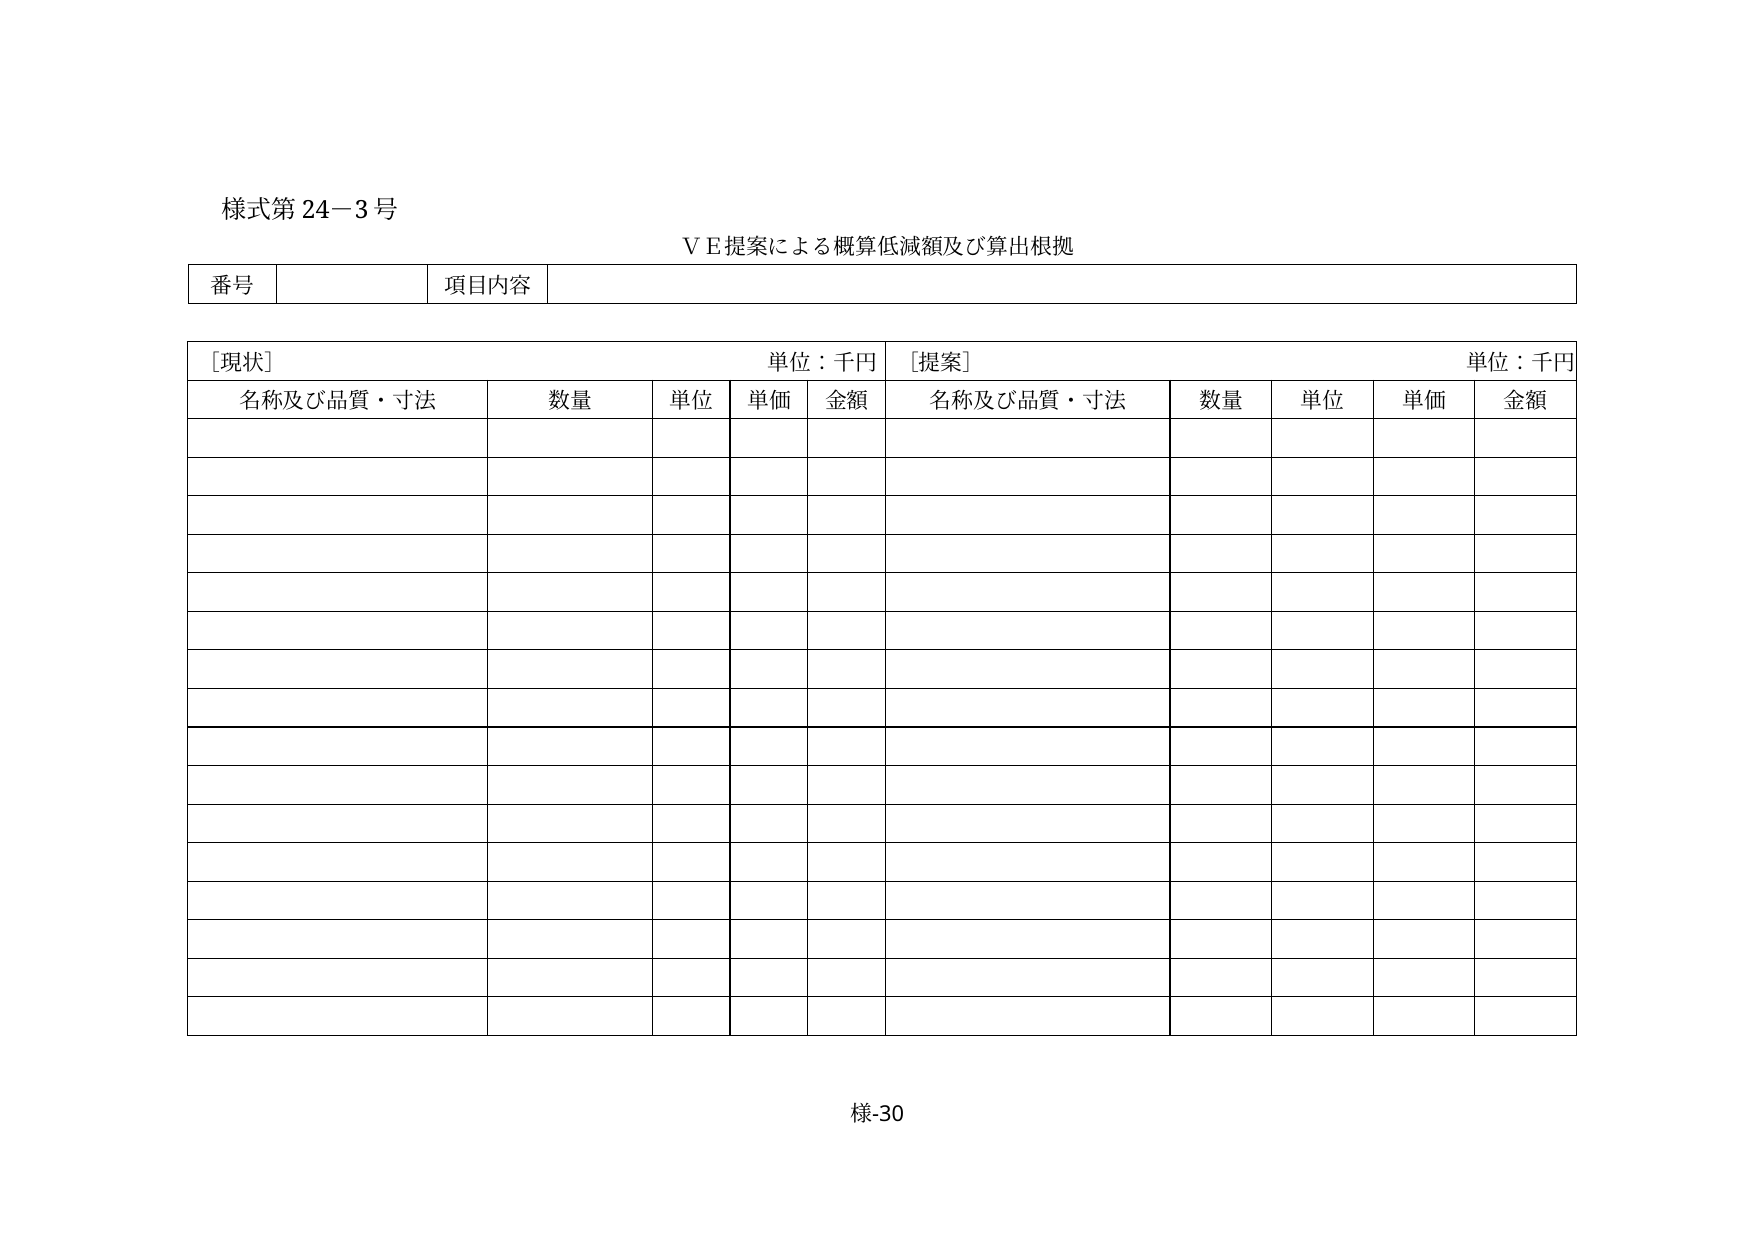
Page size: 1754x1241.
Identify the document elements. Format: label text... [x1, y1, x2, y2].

table_cell [1171, 496, 1271, 534]
table_cell [1475, 650, 1576, 688]
table_cell [1272, 882, 1373, 919]
table_cell [1272, 959, 1373, 996]
table_cell [731, 805, 807, 842]
table_cell [731, 843, 807, 881]
table_header ［現状］ 単位：千円 [188, 342, 885, 379]
table_cell [1374, 650, 1474, 688]
table_cell [886, 805, 1169, 842]
table_cell [1475, 920, 1576, 958]
table_cell [188, 458, 487, 495]
table_cell [1272, 650, 1373, 688]
table_cell [886, 997, 1169, 1035]
table_cell [1171, 458, 1271, 495]
table_cell [808, 612, 885, 649]
table_cell [886, 843, 1169, 881]
table_cell [188, 650, 487, 688]
table_cell [1475, 997, 1576, 1035]
table_cell [1272, 535, 1373, 572]
table_cell [1272, 573, 1373, 611]
table_cell [886, 573, 1169, 611]
table_cell [1171, 997, 1271, 1035]
table_cell [808, 805, 885, 842]
table_cell [1475, 573, 1576, 611]
table_cell [188, 920, 487, 958]
table_cell [488, 997, 652, 1035]
table_cell [1475, 959, 1576, 996]
table_cell [488, 612, 652, 649]
table_cell [886, 882, 1169, 919]
table_cell [886, 728, 1169, 765]
table_cell [808, 882, 885, 919]
text 様式第24－3号 [221, 189, 1577, 226]
table_cell [488, 728, 652, 765]
table_cell [731, 728, 807, 765]
table_cell [653, 458, 729, 495]
table_cell [808, 920, 885, 958]
table_cell [1272, 805, 1373, 842]
table_cell 単位 [653, 381, 729, 418]
table_cell [731, 535, 807, 572]
table_cell [1171, 650, 1271, 688]
table_cell [1374, 689, 1474, 726]
table_cell [188, 728, 487, 765]
table_cell [488, 689, 652, 726]
table_cell [1374, 843, 1474, 881]
table_cell [1272, 728, 1373, 765]
table_cell [731, 997, 807, 1035]
table_cell [1374, 612, 1474, 649]
table_cell [1475, 805, 1576, 842]
table_cell [488, 458, 652, 495]
table_cell [653, 496, 729, 534]
table_cell 名称及び品質・寸法 [188, 381, 487, 418]
table_cell [808, 535, 885, 572]
table_cell [731, 496, 807, 534]
table_cell [653, 612, 729, 649]
table_cell [1374, 959, 1474, 996]
table_cell [1171, 612, 1271, 649]
table_cell [188, 419, 487, 457]
table_cell [653, 843, 729, 881]
table_cell [1374, 728, 1474, 765]
table_cell [1171, 882, 1271, 919]
table_cell [1171, 419, 1271, 457]
table_header 番号 [189, 265, 276, 302]
table_cell [1171, 843, 1271, 881]
table_cell [488, 882, 652, 919]
table_cell [1475, 843, 1576, 881]
table_cell [886, 612, 1169, 649]
table_cell [1171, 573, 1271, 611]
table_cell [653, 882, 729, 919]
table_cell [808, 728, 885, 765]
table_cell [886, 920, 1169, 958]
table_cell [1374, 458, 1474, 495]
table_cell [1272, 496, 1373, 534]
table_cell [731, 419, 807, 457]
table_cell [653, 728, 729, 765]
table_cell [808, 496, 885, 534]
table_cell [188, 843, 487, 881]
table_cell [731, 458, 807, 495]
table_cell [886, 535, 1169, 572]
table_cell [1171, 535, 1271, 572]
table_cell [653, 959, 729, 996]
table_cell [731, 650, 807, 688]
table_cell [488, 766, 652, 803]
table_cell [808, 997, 885, 1035]
table_cell [731, 689, 807, 726]
table_cell [1272, 689, 1373, 726]
table_cell [1374, 535, 1474, 572]
table_cell [488, 650, 652, 688]
table_cell [1374, 805, 1474, 842]
table_cell 金額 [1475, 381, 1576, 418]
table_cell [653, 997, 729, 1035]
table_cell [488, 535, 652, 572]
table_cell [1374, 419, 1474, 457]
table_cell [488, 959, 652, 996]
table_cell [1475, 496, 1576, 534]
table_cell [1374, 882, 1474, 919]
table_cell 名称及び品質・寸法 [886, 381, 1169, 418]
table_header 項目内容 [428, 265, 547, 302]
table_cell [188, 535, 487, 572]
table_cell [886, 689, 1169, 726]
table_cell [488, 419, 652, 457]
table_cell [731, 959, 807, 996]
table_cell [886, 458, 1169, 495]
table_cell [808, 959, 885, 996]
table_cell [488, 805, 652, 842]
table_cell [653, 650, 729, 688]
table_cell [653, 920, 729, 958]
table_cell [1272, 612, 1373, 649]
table_cell [1374, 573, 1474, 611]
table_cell [731, 920, 807, 958]
table_cell [1171, 766, 1271, 803]
table_cell [1475, 535, 1576, 572]
table_cell 金額 [808, 381, 885, 418]
table_cell [188, 805, 487, 842]
table_cell [808, 458, 885, 495]
table_cell [731, 766, 807, 803]
table_cell [731, 573, 807, 611]
table_cell [1171, 920, 1271, 958]
table_cell [488, 843, 652, 881]
table_cell [188, 997, 487, 1035]
table_cell [731, 612, 807, 649]
table_cell [886, 959, 1169, 996]
table_cell [886, 496, 1169, 534]
table_cell [808, 573, 885, 611]
table_cell [808, 843, 885, 881]
table_cell [653, 535, 729, 572]
table_cell [188, 496, 487, 534]
table_cell [653, 573, 729, 611]
table_cell [1475, 458, 1576, 495]
table_cell [188, 959, 487, 996]
table_cell 数量 [488, 381, 652, 418]
table_cell [886, 419, 1169, 457]
table_cell [1475, 419, 1576, 457]
table_cell [808, 419, 885, 457]
table_cell [1374, 496, 1474, 534]
table_cell [808, 650, 885, 688]
table_header [548, 265, 1576, 302]
table_cell 単価 [731, 381, 807, 418]
table_cell [1171, 959, 1271, 996]
table_cell [1171, 689, 1271, 726]
table_cell [886, 650, 1169, 688]
table_cell [1272, 419, 1373, 457]
table_cell [1171, 805, 1271, 842]
table_cell [886, 766, 1169, 803]
table_cell [653, 689, 729, 726]
table_cell [1475, 766, 1576, 803]
table_cell [1272, 766, 1373, 803]
table_cell [1475, 882, 1576, 919]
table_cell [1475, 612, 1576, 649]
table_cell [188, 882, 487, 919]
text ＶＥ提案による概算低減額及び算出根拠 [177, 226, 1577, 264]
table_cell [808, 689, 885, 726]
table_cell [653, 419, 729, 457]
table_cell [1374, 766, 1474, 803]
table_cell [488, 573, 652, 611]
table_cell [188, 612, 487, 649]
table_cell [1272, 843, 1373, 881]
table_cell [188, 573, 487, 611]
table_header [277, 265, 427, 302]
table_cell [808, 766, 885, 803]
table_cell [188, 766, 487, 803]
table_cell [653, 805, 729, 842]
table_cell [1475, 689, 1576, 726]
table_cell [1272, 458, 1373, 495]
table_cell [1475, 728, 1576, 765]
table_cell [731, 882, 807, 919]
table_header ［提案］ 単位：千円 [886, 342, 1576, 379]
table_cell [1374, 997, 1474, 1035]
table_cell [1374, 920, 1474, 958]
table_cell 数量 [1171, 381, 1271, 418]
table_cell [488, 496, 652, 534]
table_cell 単位 [1272, 381, 1373, 418]
table_cell 単価 [1374, 381, 1474, 418]
table_cell [1171, 728, 1271, 765]
table_cell [1272, 997, 1373, 1035]
table_cell [653, 766, 729, 803]
table_cell [188, 689, 487, 726]
table_cell [1272, 920, 1373, 958]
table_cell [488, 920, 652, 958]
